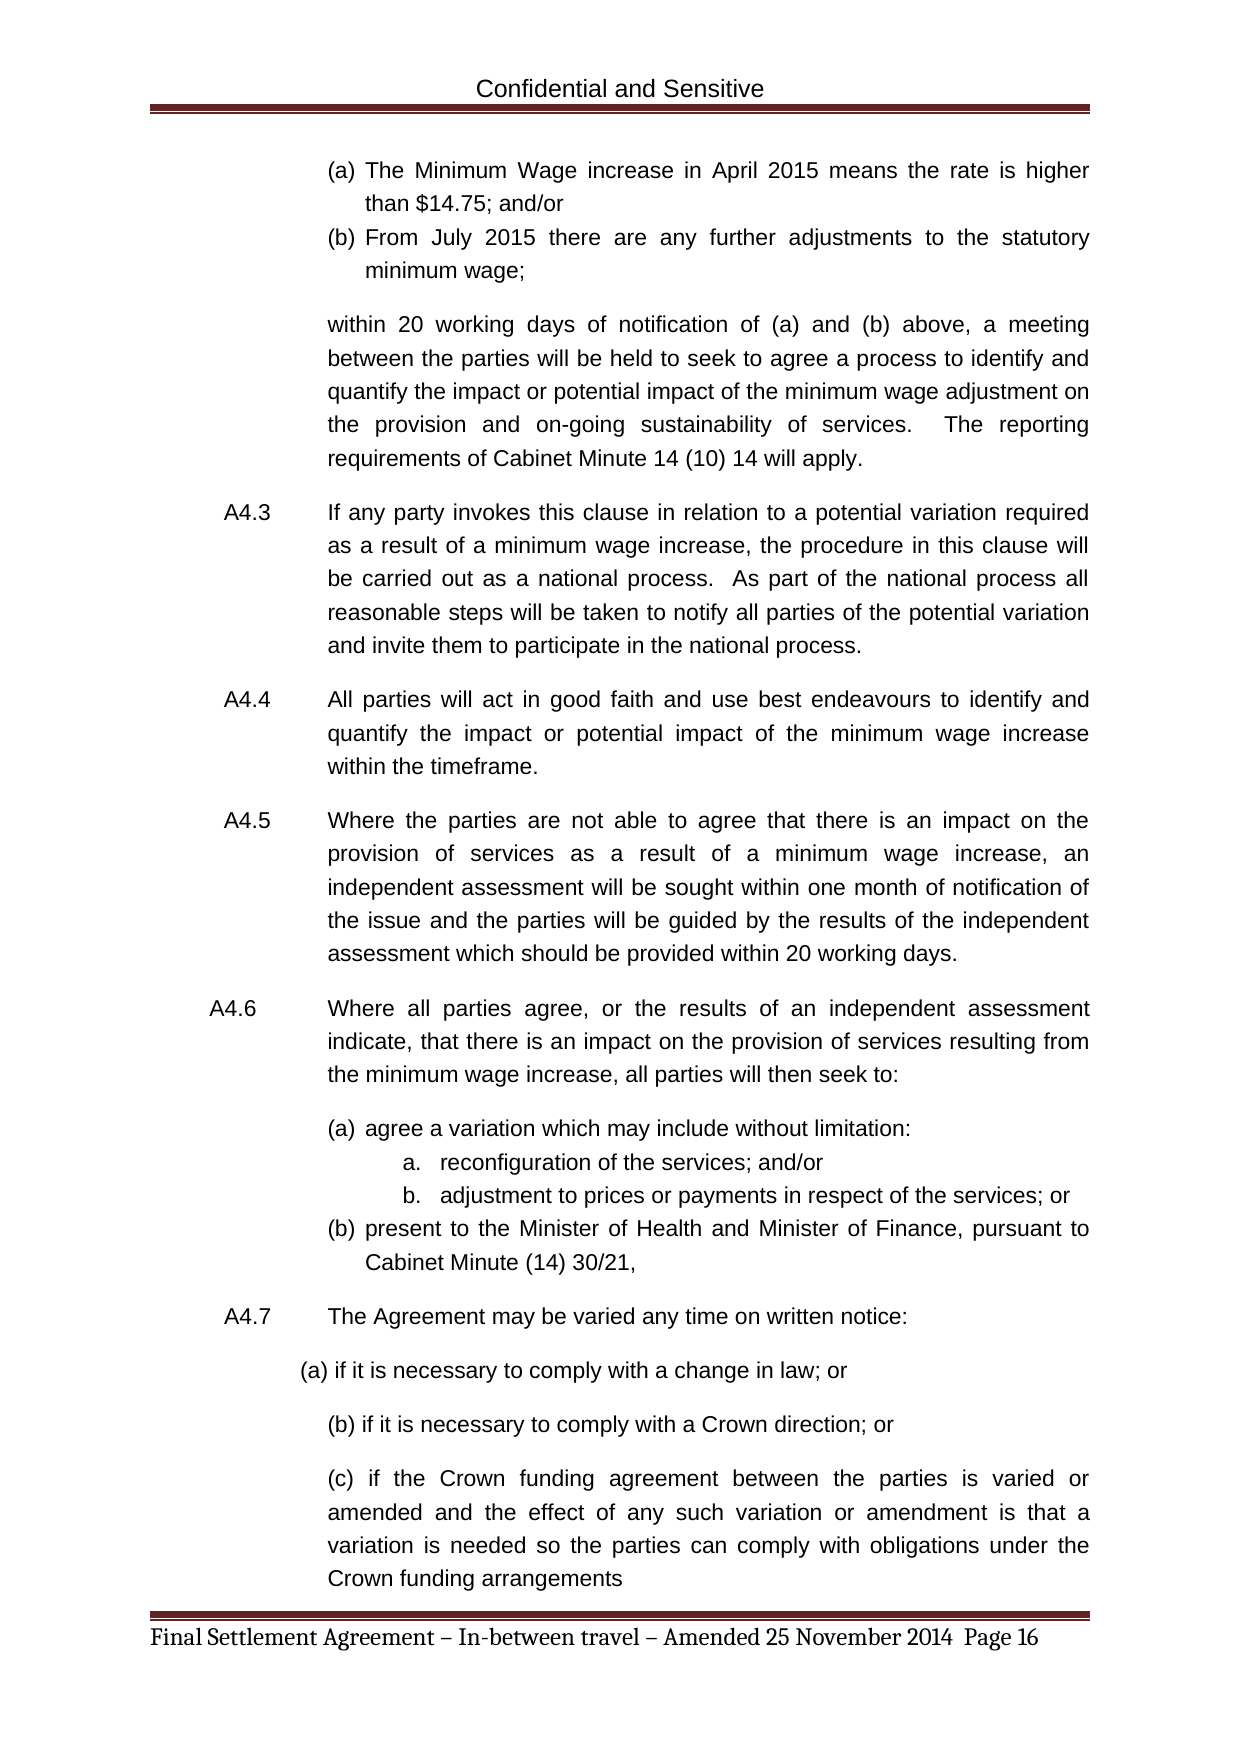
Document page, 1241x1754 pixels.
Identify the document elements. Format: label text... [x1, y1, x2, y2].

list adjustment to prices or payments in respect of the services; or [402, 1175, 1090, 1208]
text (b) if it is necessary to comply with a Crown direction; or [327, 1404, 1090, 1437]
list The Minimum Wage increase in April 2015 means the rate is higher than $14.75; and/or [327, 150, 1090, 217]
list From July 2015 there are any further adjustments to the statutory minimum wage; [327, 217, 1090, 283]
text A4.3 If any party invokes this clause in relation to a potential variation required as a result of a minimum wage increase, the procedure in this clause will be carried out as a national process. As part of the national process all reasonable steps will be taken to notify all parties of the potential variation and invite them to participate in the national process. [223, 492, 1090, 658]
text (a) if it is necessary to comply with a change in law; or [300, 1350, 1090, 1383]
text A4.5 Where the parties are not able to agree that there is an impact on the provision of services as a result of a minimum wage increase, an independent assessment will be sought within one month of notification of the issue and the parties will be guided by the results of the independent assessment which should be provided within 20 working days. [223, 800, 1090, 967]
text within 20 working days of notification of (a) and (b) above, a meeting between the parties will be held to seek to agree a process to identify and quantify the impact or potential impact of the minimum wage adjustment on the provision and on-going sustainability of services. The reporting requirements of Cabinet Minute 14 (10) 14 will apply. [327, 304, 1090, 471]
text (c) if the Crown funding agreement between the parties is varied or amended and the effect of any such variation or amendment is that a variation is needed so the parties can comply with obligations under the Crown funding arrangements [327, 1458, 1090, 1592]
list present to the Minister of Health and Minister of Finance, pursuant to Cabinet Minute (14) 30/21, [327, 1208, 1090, 1275]
text A4.6 Where all parties agree, or the results of an independent assessment indicate, that there is an impact on the provision of services resulting from the minimum wage increase, all parties will then seek to: [150, 987, 1090, 1087]
list reconfiguration of the services; and/or [402, 1142, 1090, 1175]
text A4.4 All parties will act in good faith and use best endeavours to identify and quantify the impact or potential impact of the minimum wage increase within the timeframe. [223, 679, 1090, 779]
text A4.7 The Agreement may be varied any time on written notice: [224, 1296, 1090, 1329]
list agree a variation which may include without limitation: [327, 1108, 1090, 1142]
